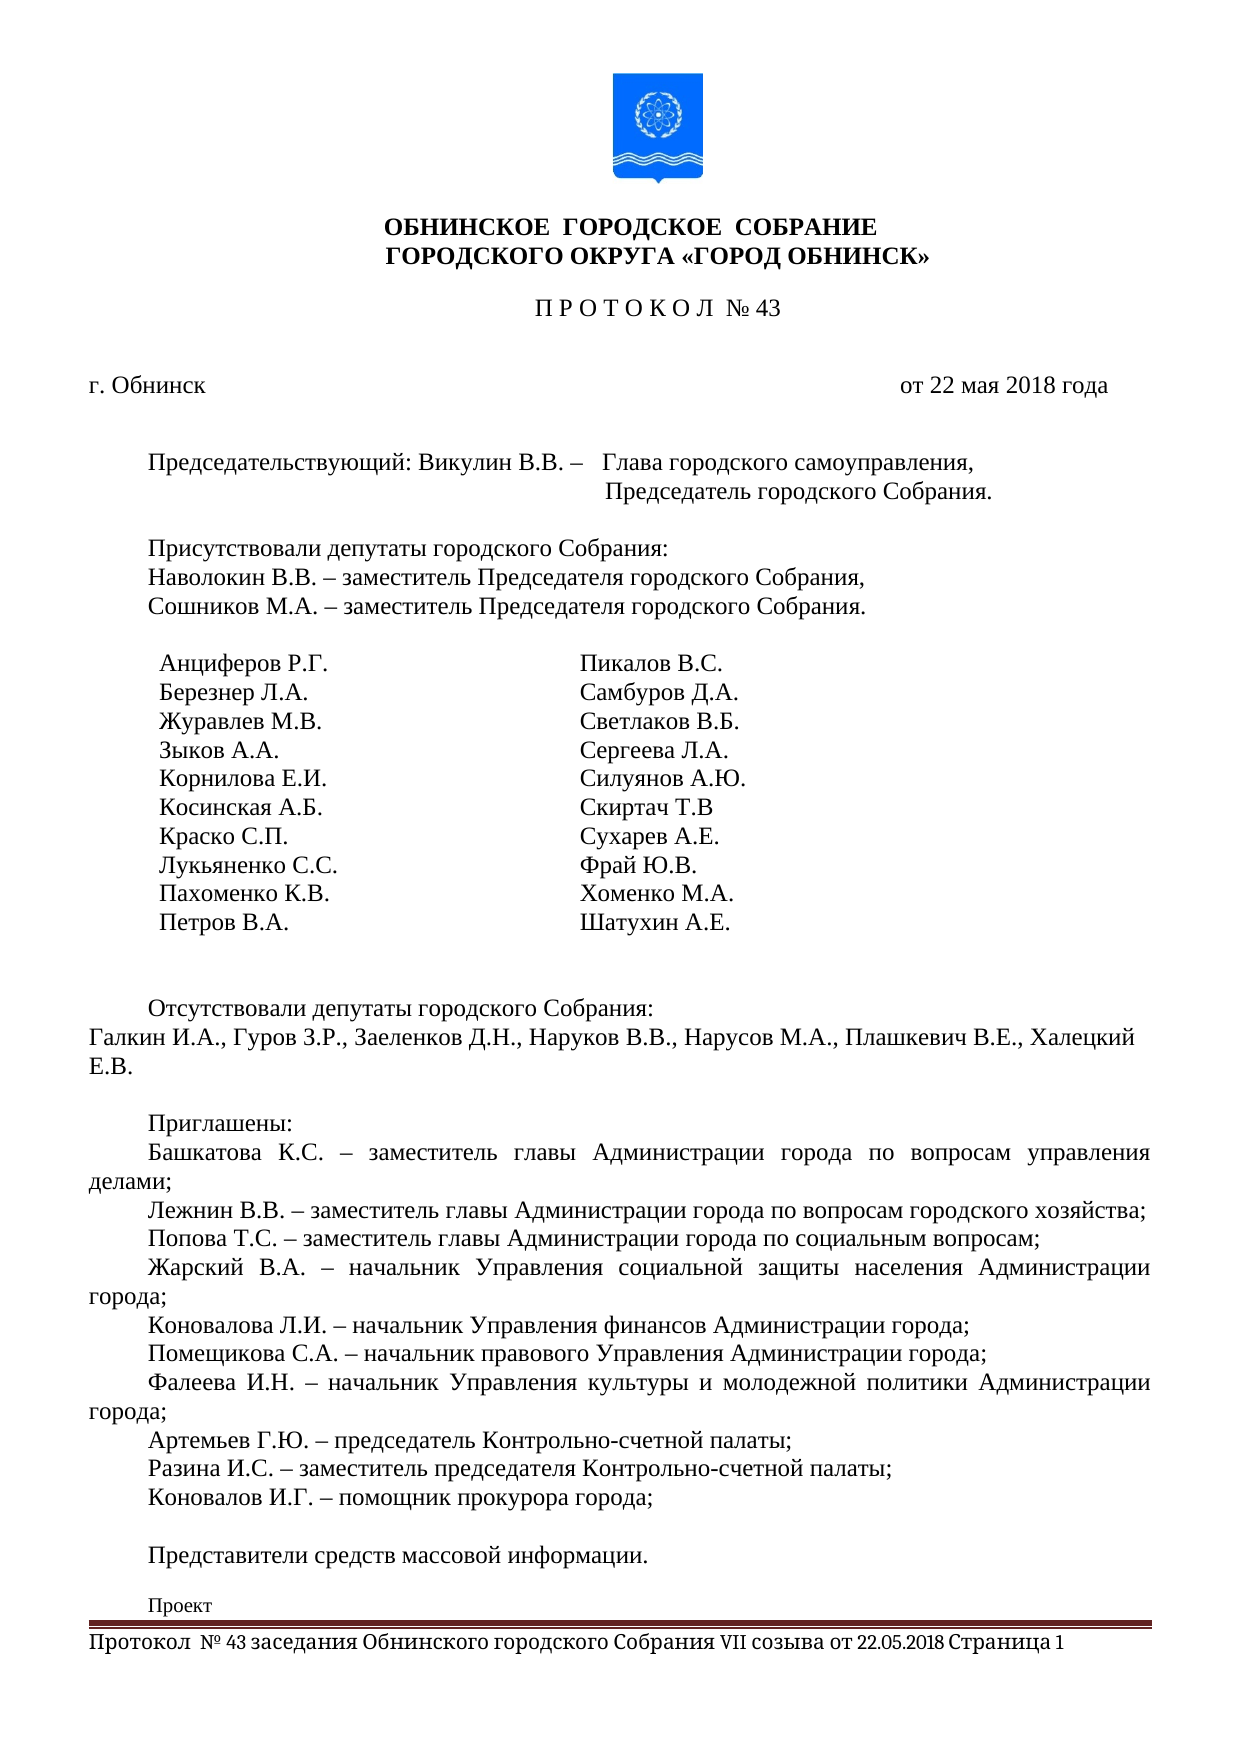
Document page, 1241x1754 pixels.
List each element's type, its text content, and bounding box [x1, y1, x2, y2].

picture [612, 73, 703, 184]
text Жарский В.А. – начальник Управления социальной защиты населения Администрации города; [89, 1252, 1152, 1310]
text Отсутствовали депутаты городского Собрания: [89, 993, 1152, 1022]
text Проект [89, 1593, 1152, 1617]
text Коновалова Л.И. – начальник Управления финансов Администрации города; [89, 1310, 1152, 1338]
text Приглашены: [89, 1108, 1152, 1137]
text Коновалов И.Г. – помощник прокурора города; [89, 1482, 1152, 1511]
table_header Анциферов Р.Г. Березнер Л.А. Журавлев М.В. Зыков А.А. Корнилова Е.И. Косинская А.Б. Краско С.П. Лукьяненко С.С. Пахоменко К.В. Петров В.А. [148, 649, 568, 993]
text Присутствовали депутаты городского Собрания: [89, 533, 1137, 562]
table_header Пикалов В.С. Самбуров Д.А. Светлаков В.Б. Сергеева Л.А. Силуянов А.Ю. Скиртач Т.В Сухарев А.Е. Фрай Ю.В. Хоменко М.А. Шатухин А.Е. [568, 649, 970, 993]
text г. Обнинск от 22 мая 2018 года [89, 370, 1152, 399]
text Артемьев Г.Ю. – председатель Контрольно-счетной палаты; [89, 1425, 1152, 1453]
text ГОРОДСКОГО ОКРУГА «ГОРОД ОБНИНСК» [89, 241, 1152, 269]
text Помещикова С.А. – начальник правового Управления Администрации города; [89, 1338, 1152, 1367]
text Попова Т.С. – заместитель главы Администрации города по социальным вопросам; [89, 1223, 1152, 1252]
text П Р О Т О К О Л № 43 [89, 293, 1152, 322]
text Наволокин В.В. – заместитель Председателя городского Собрания, [89, 562, 1137, 591]
text Сошников М.А. – заместитель Председателя городского Собрания. [89, 591, 1137, 620]
text Лежнин В.В. – заместитель главы Администрации города по вопросам городского хозяйства; [89, 1195, 1152, 1223]
text Башкатова К.С. – заместитель главы Администрации города по вопросам управления делами; [89, 1137, 1152, 1195]
text Представители средств массовой информации. [89, 1540, 1152, 1568]
text Председательствующий: Викулин В.В. – Глава городского самоуправления, [89, 447, 1152, 476]
text Разина И.С. – заместитель председателя Контрольно-счетной палаты; [89, 1453, 1152, 1482]
text Галкин И.А., Гуров З.Р., Заеленков Д.Н., Наруков В.В., Нарусов М.А., Плашкевич В.Е., Халецкий Е.В. [89, 1022, 1152, 1080]
text Фалеева И.Н. – начальник Управления культуры и молодежной политики Администрации города; [89, 1367, 1152, 1425]
text ОБНИНСКОЕ ГОРОДСКОЕ СОБРАНИЕ [89, 212, 1152, 241]
text Председатель городского Собрания. [89, 476, 1152, 505]
